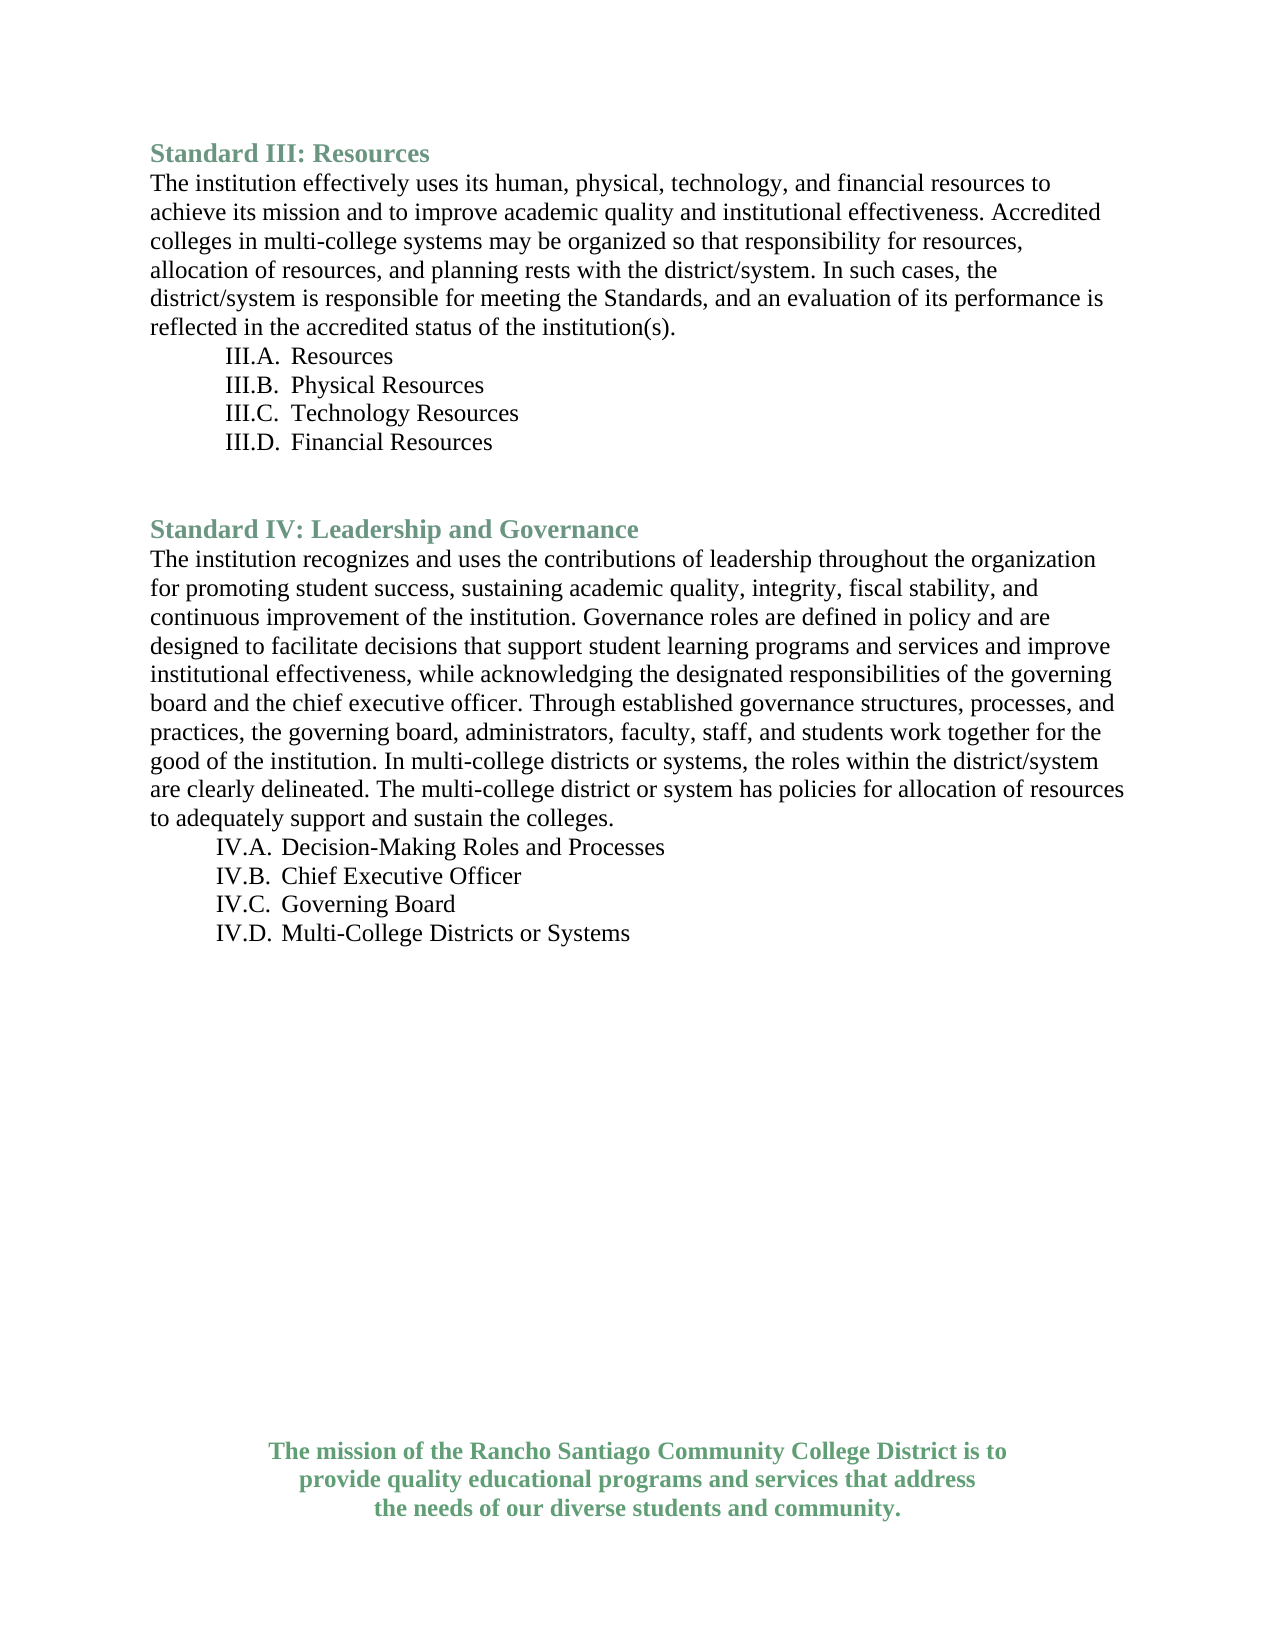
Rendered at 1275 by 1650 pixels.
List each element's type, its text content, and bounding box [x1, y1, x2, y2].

text IV.B. Chief Executive Officer [150, 861, 1125, 889]
text The institution effectively uses its human, physical, technology, and financial resources to achieve its mission and to improve academic quality and institutional effectiveness. Accredited colleges in multi-college systems may be organized so that responsibility for resources, allocation of resources, and planning rests with the district/system. In such cases, the district/system is responsible for meeting the Standards, and an evaluation of its performance is reflected in the accredited status of the institution(s). [150, 168, 1125, 341]
text III.A. Resources [150, 341, 1125, 370]
text III.B. Physical Resources [150, 370, 1125, 398]
text III.C. Technology Resources [150, 398, 1125, 427]
text The institution recognizes and uses the contributions of leadership throughout the organization for promoting student success, sustaining academic quality, integrity, fiscal stability, and continuous improvement of the institution. Governance roles are defined in policy and are designed to facilitate decisions that support student learning programs and services and improve institutional effectiveness, while acknowledging the designated responsibilities of the governing board and the chief executive officer. Through established governance structures, processes, and practices, the governing board, administrators, faculty, staff, and students work together for the good of the institution. In multi-college districts or systems, the roles within the district/system are clearly delineated. The multi-college district or system has policies for allocation of resources to adequately support and sustain the colleges. [150, 544, 1125, 832]
text IV.D. Multi-College Districts or Systems [150, 918, 1125, 947]
text the needs of our diverse students and community. [150, 1493, 1125, 1522]
text IV.A. Decision-Making Roles and Processes [150, 832, 1125, 861]
text The mission of the Rancho Santiago Community College District is to [150, 1436, 1125, 1464]
text III.D. Financial Resources [150, 427, 1125, 456]
text provide quality educational programs and services that address [150, 1464, 1125, 1493]
text IV.C. Governing Board [150, 889, 1125, 918]
text Standard III: Resources [150, 137, 1125, 168]
text Standard IV: Leadership and Governance [150, 513, 1125, 544]
